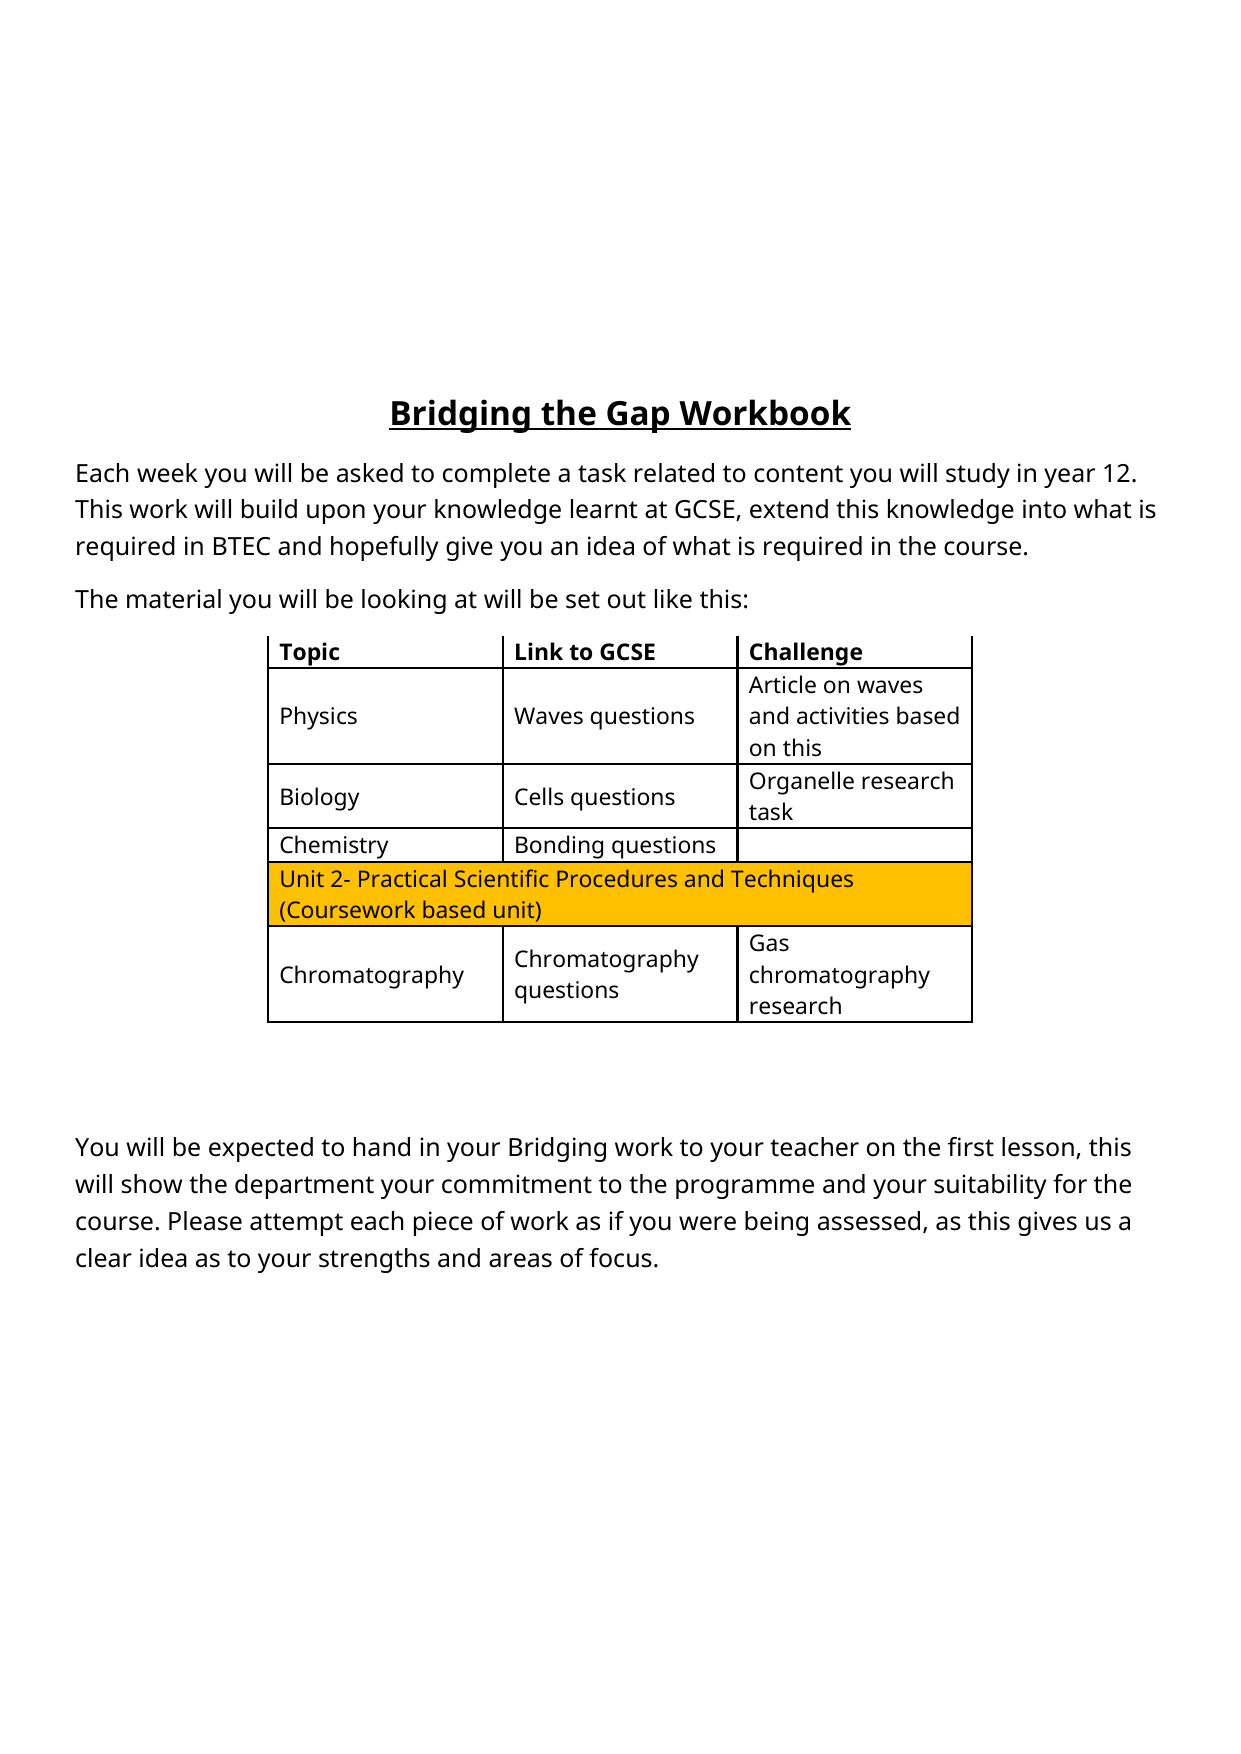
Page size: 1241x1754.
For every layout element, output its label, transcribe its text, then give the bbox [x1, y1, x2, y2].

text Each week you will be asked to complete a task related to content you will study in year 12. This work will build upon your knowledge learnt at GCSE, extend this knowledge into what is required in BTEC and hopefully give you an idea of what is required in the course. [75, 455, 1165, 563]
table_cell Chromatography questions [504, 927, 736, 1021]
table_cell Physics [269, 669, 502, 763]
table_cell Bonding questions [504, 829, 736, 861]
text The material you will be looking at will be set out like this: [75, 582, 1165, 616]
text You will be expected to hand in your Bridging work to your teacher on the first lesson, this will show the department your commitment to the programme and your suitability for the course. Please attempt each piece of work as if you were being assessed, as this gives us a clear idea as to your strengths and areas of focus. [75, 1130, 1165, 1274]
table_cell Chromatography [269, 927, 502, 1021]
table_cell Article on waves and activities based on this [739, 669, 971, 763]
table_cell Waves questions [504, 669, 736, 763]
text Bridging the Gap Workbook [75, 389, 1165, 435]
table_cell Chemistry [269, 829, 502, 861]
table_header Challenge [739, 636, 971, 667]
table_cell Unit 2- Practical Scientific Procedures and Techniques (Coursework based unit) [269, 863, 971, 925]
table_cell Biology [269, 765, 502, 827]
table_cell Organelle research task [739, 765, 971, 827]
table_cell Gas chromatography research [739, 927, 971, 1021]
table_cell Cells questions [504, 765, 736, 827]
table_cell [739, 829, 971, 861]
table_header Topic [269, 636, 502, 667]
table_header Link to GCSE [504, 636, 736, 667]
